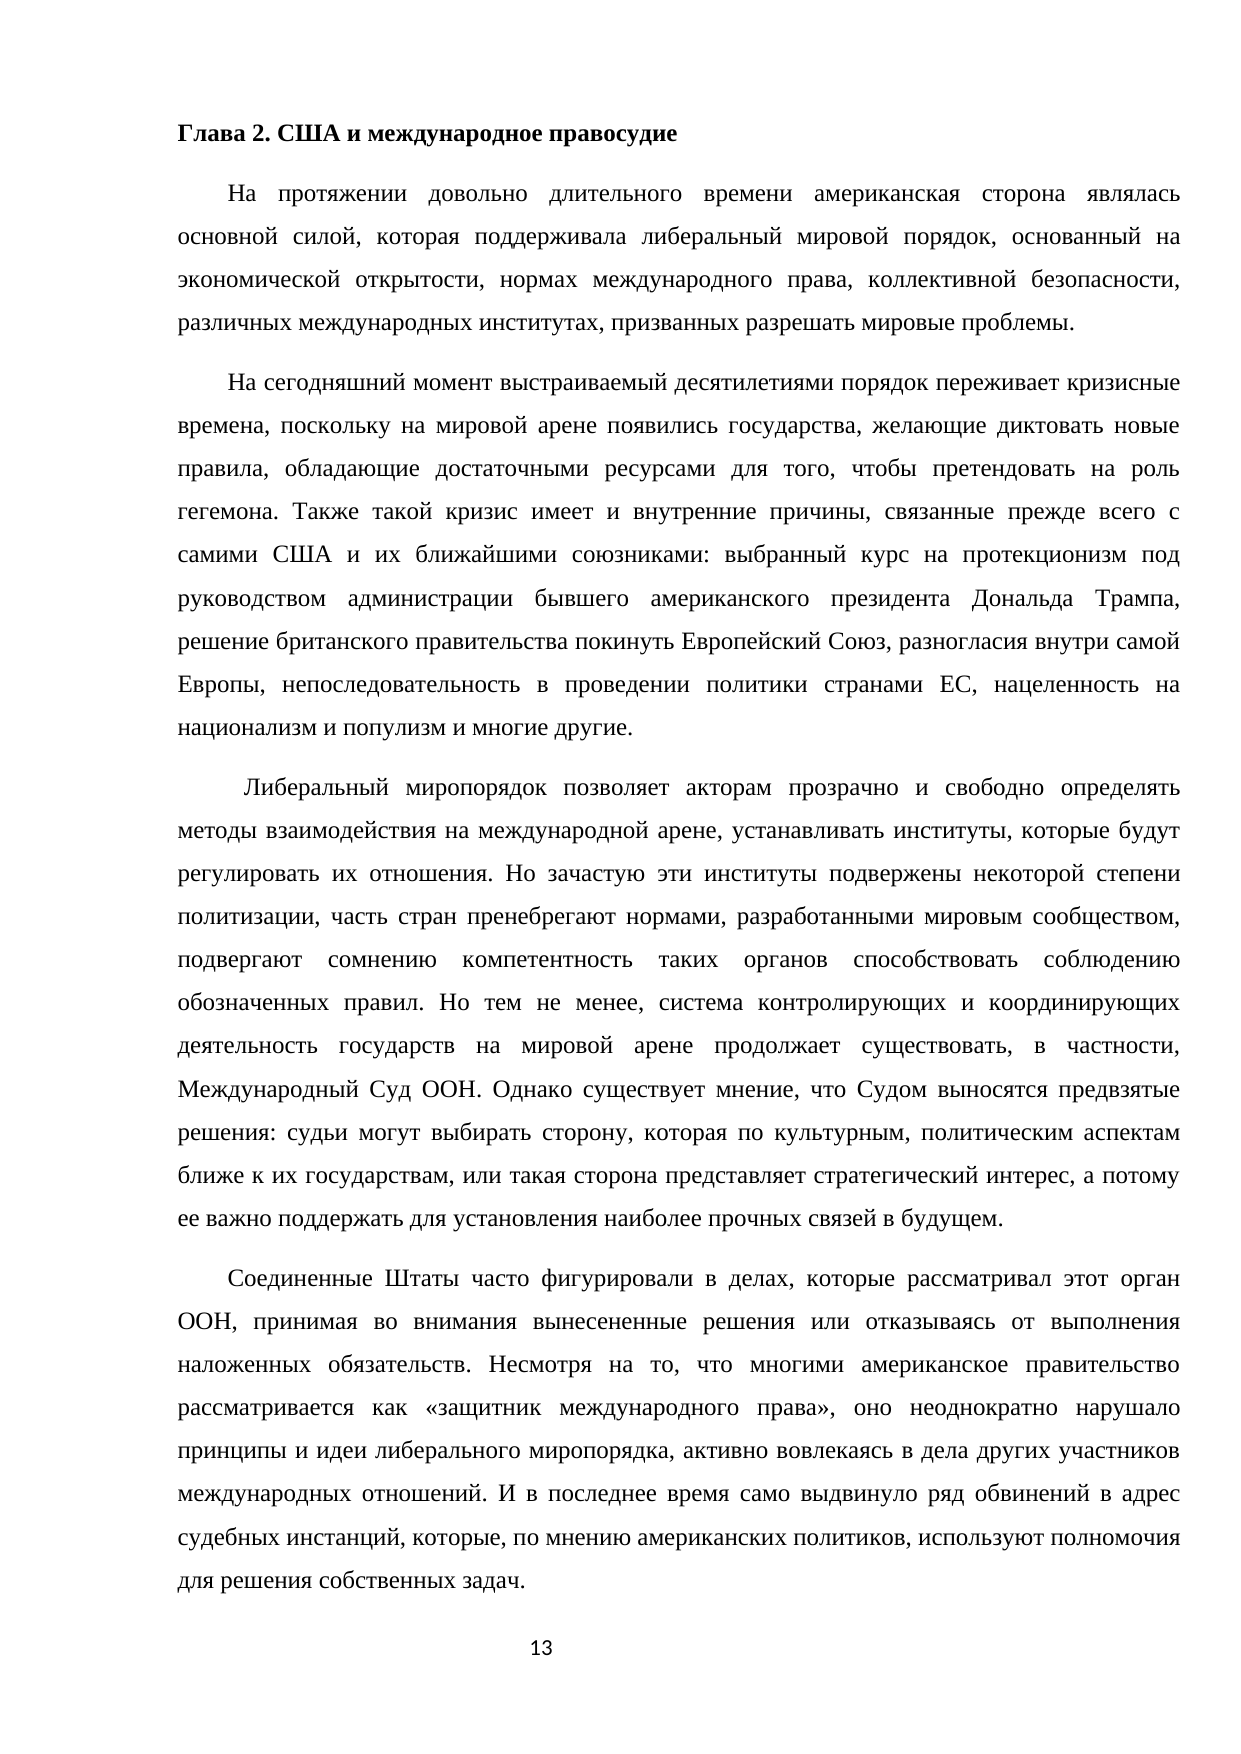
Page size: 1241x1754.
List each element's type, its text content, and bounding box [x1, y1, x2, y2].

list Глава 2. США и международное правосудие [177, 118, 1181, 147]
list Либеральный миропорядок позволяет акторам прозрачно и свободно определять методы взаимодействия на международной арене, устанавливать институты, которые будут регулировать их отношения. Но зачастую эти институты подвержены некоторой степени политизации, часть стран пренебрегают нормами, разработанными мировым сообществом, подвергают сомнению компетентность таких органов способствовать соблюдению обозначенных правил. Но тем не менее, система контролирующих и координирующих деятельность государств на мировой арене продолжает существовать, в частности, Международный Суд ООН. Однако существует мнение, что Судом выносятся предвзятые решения: судьи могут выбирать сторону, которая по культурным, политическим аспектам ближе к их государствам, или такая сторона представляет стратегический интерес, а потому ее важно поддержать для установления наиболее прочных связей в будущем. [177, 772, 1181, 1232]
list Соединенные Штаты часто фигурировали в делах, которые рассматривал этот орган ООН, принимая во внимания вынесененные решения или отказываясь от выполнения наложенных обязательств. Несмотря на то, что многими американское правительство рассматривается как «защитник международного права», оно неоднократно нарушало принципы и идеи либерального миропорядка, активно вовлекаясь в дела других участников международных отношений. И в последнее время само выдвинуло ряд обвинений в адрес судебных инстанций, которые, по мнению американских политиков, используют полномочия для решения собственных задач. [177, 1263, 1181, 1593]
list На сегодняшний момент выстраиваемый десятилетиями порядок переживает кризисные времена, поскольку на мировой арене появились государства, желающие диктовать новые правила, обладающие достаточными ресурсами для того, чтобы претендовать на роль гегемона. Также такой кризис имеет и внутренние причины, связанные прежде всего с самими США и их ближайшими союзниками: выбранный курс на протекционизм под руководством администрации бывшего американского президента Дональда Трампа, решение британского правительства покинуть Европейский Союз, разногласия внутри самой Европы, непоследовательность в проведении политики странами ЕС, нацеленность на национализм и популизм и многие другие. [177, 367, 1181, 741]
list На протяжении довольно длительного времени американская сторона являлась основной силой, которая поддерживала либеральный мировой порядок, основанный на экономической открытости, нормах международного права, коллективной безопасности, различных международных институтах, призванных разрешать мировые проблемы. [177, 178, 1181, 336]
